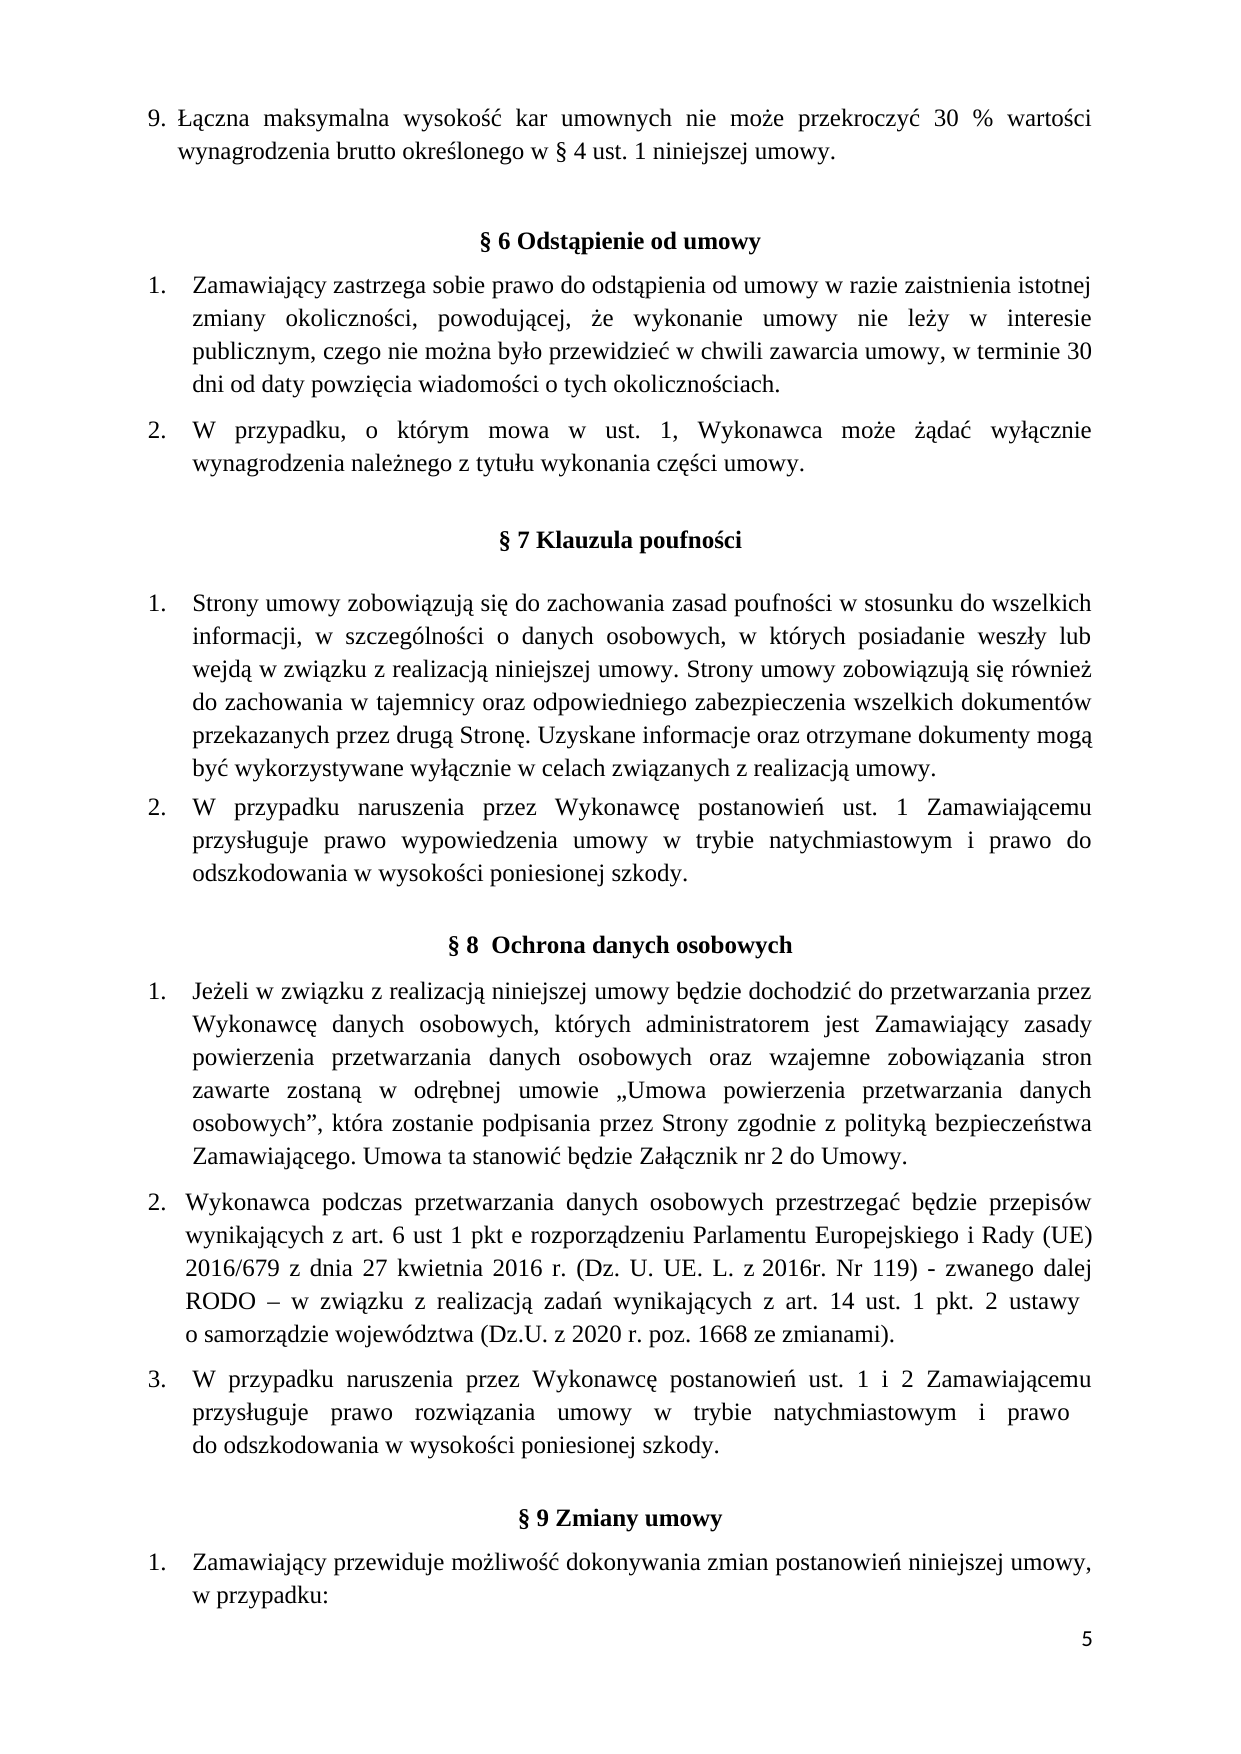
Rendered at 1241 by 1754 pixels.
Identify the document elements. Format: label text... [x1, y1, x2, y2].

text § 7 Klauzula poufności [148, 525, 1092, 553]
text § 8 Ochrona danych osobowych [148, 931, 1092, 959]
list Łączna maksymalna wysokość kar umownych nie może przekroczyć 30 % wartości wynagrodzenia brutto określonego w § 4 ust. 1 niniejszej umowy. [148, 103, 1092, 165]
list Zamawiający zastrzega sobie prawo do odstąpienia od umowy w razie zaistnienia istotnej zmiany okoliczności, powodującej, że wykonanie umowy nie leży w interesie publicznym, czego nie można było przewidzieć w chwili zawarcia umowy, w terminie 30 dni od daty powzięcia wiadomości o tych okolicznościach. [148, 270, 1092, 398]
list W przypadku naruszenia przez Wykonawcę postanowień ust. 1 Zamawiającemu przysługuje prawo wypowiedzenia umowy w trybie natychmiastowym i prawo do odszkodowania w wysokości poniesionej szkody. [148, 792, 1092, 887]
text § 6 Odstąpienie od umowy [148, 226, 1092, 255]
list Jeżeli w związku z realizacją niniejszej umowy będzie dochodzić do przetwarzania przez Wykonawcę danych osobowych, których administratorem jest Zamawiający zasady powierzenia przetwarzania danych osobowych oraz wzajemne zobowiązania stron zawarte zostaną w odrębnej umowie „Umowa powierzenia przetwarzania danych osobowych”, która zostanie podpisania przez Strony zgodnie z polityką bezpieczeństwa Zamawiającego. Umowa ta stanowić będzie Załącznik nr 2 do Umowy. [148, 976, 1092, 1170]
list W przypadku, o którym mowa w ust. 1, Wykonawca może żądać wyłącznie wynagrodzenia należnego z tytułu wykonania części umowy. [148, 415, 1092, 476]
text § 9 Zmiany umowy [148, 1503, 1092, 1531]
list Wykonawca podczas przetwarzania danych osobowych przestrzegać będzie przepisów wynikających z art. 6 ust 1 pkt e rozporządzeniu Parlamentu Europejskiego i Rady (UE) 2016/679 z dnia 27 kwietnia 2016 r. (Dz. U. UE. L. z 2016r. Nr 119) - zwanego dalej RODO – w związku z realizacją zadań wynikających z art. 14 ust. 1 pkt. 2 ustawy o samorządzie województwa (Dz.U. z 2020 r. poz. 1668 ze zmianami). [148, 1187, 1092, 1348]
list Strony umowy zobowiązują się do zachowania zasad poufności w stosunku do wszelkich informacji, w szczególności o danych osobowych, w których posiadanie weszły lub wejdą w związku z realizacją niniejszej umowy. Strony umowy zobowiązują się również do zachowania w tajemnicy oraz odpowiedniego zabezpieczenia wszelkich dokumentów przekazanych przez drugą Stronę. Uzyskane informacje oraz otrzymane dokumenty mogą być wykorzystywane wyłącznie w celach związanych z realizacją umowy. [148, 588, 1092, 782]
list Zamawiający przewiduje możliwość dokonywania zmian postanowień niniejszej umowy, w przypadku: [148, 1547, 1092, 1608]
list W przypadku naruszenia przez Wykonawcę postanowień ust. 1 i 2 Zamawiającemu przysługuje prawo rozwiązania umowy w trybie natychmiastowym i prawo do odszkodowania w wysokości poniesionej szkody. [148, 1364, 1092, 1459]
